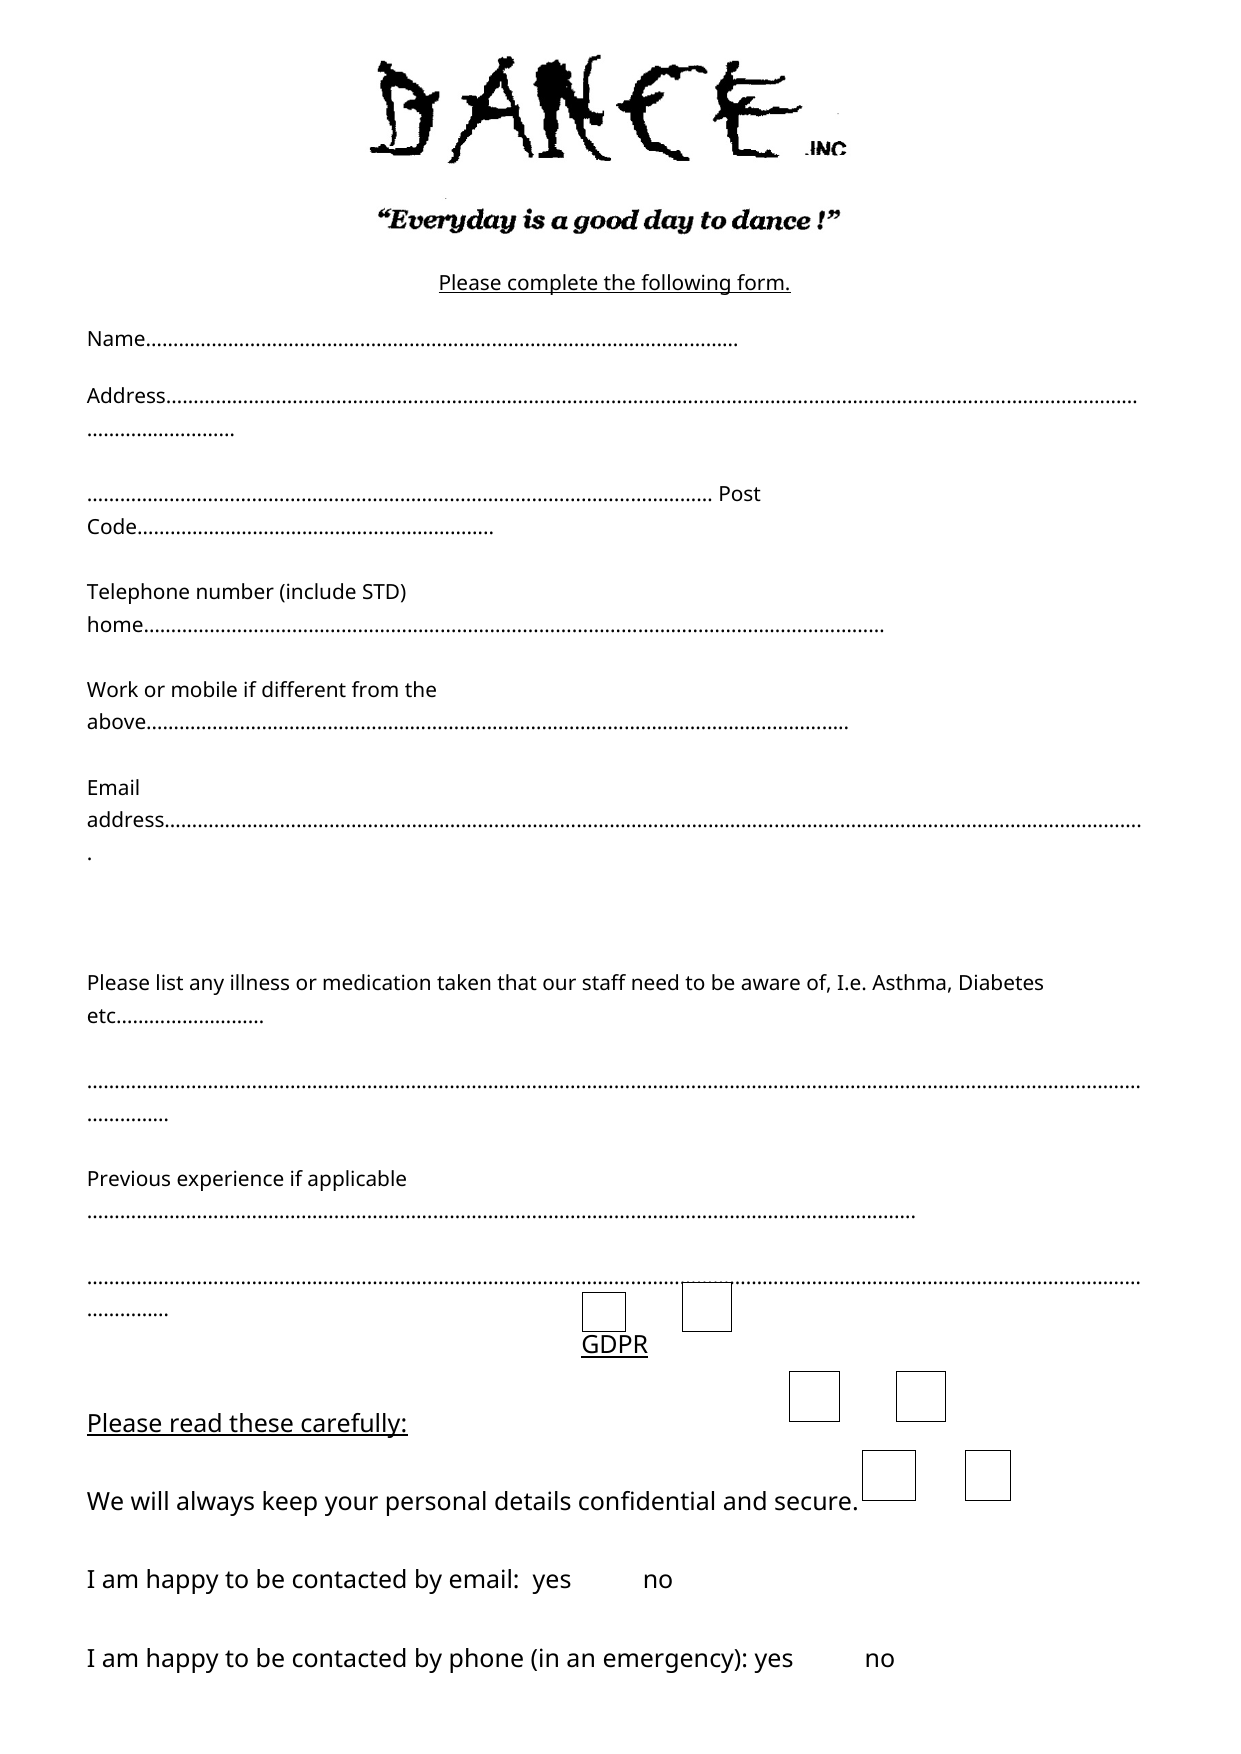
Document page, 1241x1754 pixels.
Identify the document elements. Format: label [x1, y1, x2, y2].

picture [348, 9, 887, 260]
